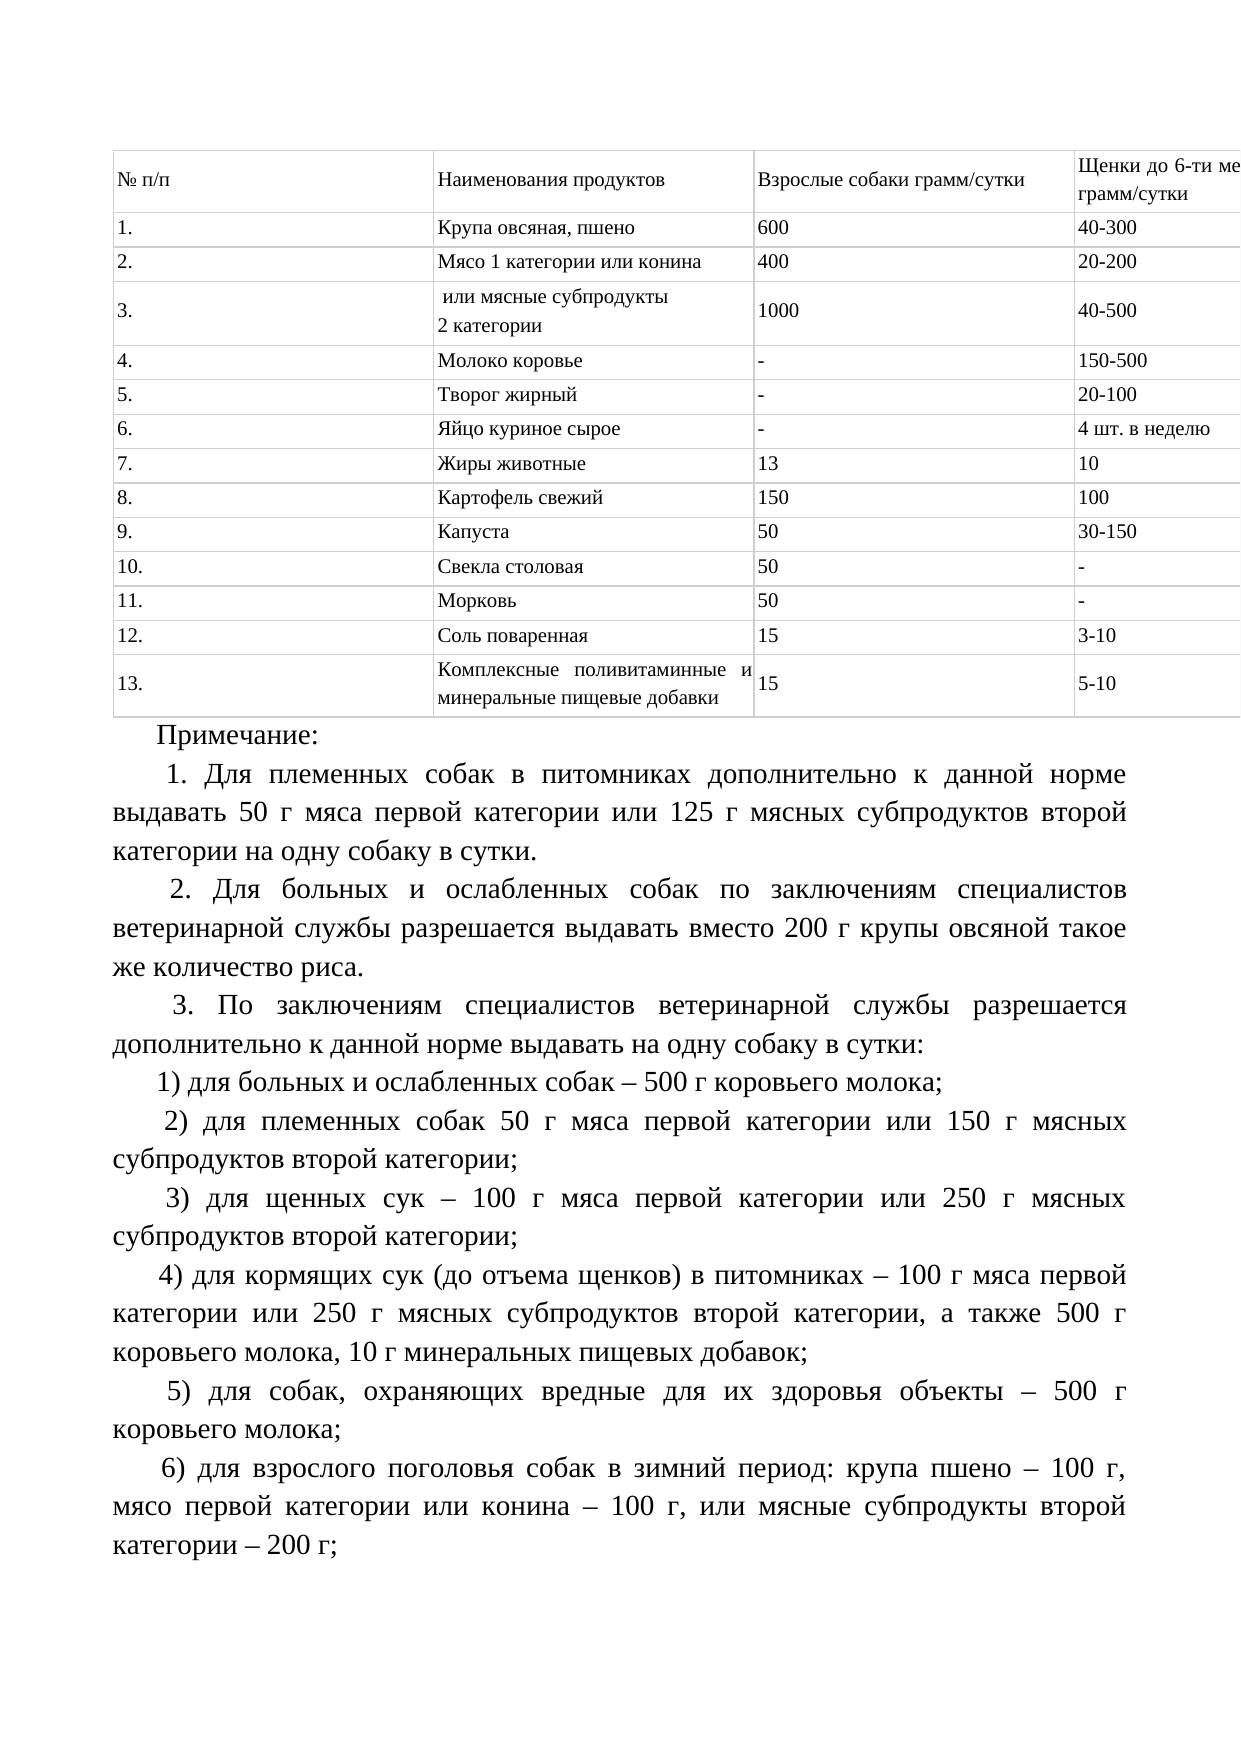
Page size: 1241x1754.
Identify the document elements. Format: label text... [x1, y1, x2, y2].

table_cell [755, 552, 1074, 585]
text 5) для собак, охраняющих вредные для их здоровья объекты – 500 г коровьего молока; [112, 1373, 1128, 1445]
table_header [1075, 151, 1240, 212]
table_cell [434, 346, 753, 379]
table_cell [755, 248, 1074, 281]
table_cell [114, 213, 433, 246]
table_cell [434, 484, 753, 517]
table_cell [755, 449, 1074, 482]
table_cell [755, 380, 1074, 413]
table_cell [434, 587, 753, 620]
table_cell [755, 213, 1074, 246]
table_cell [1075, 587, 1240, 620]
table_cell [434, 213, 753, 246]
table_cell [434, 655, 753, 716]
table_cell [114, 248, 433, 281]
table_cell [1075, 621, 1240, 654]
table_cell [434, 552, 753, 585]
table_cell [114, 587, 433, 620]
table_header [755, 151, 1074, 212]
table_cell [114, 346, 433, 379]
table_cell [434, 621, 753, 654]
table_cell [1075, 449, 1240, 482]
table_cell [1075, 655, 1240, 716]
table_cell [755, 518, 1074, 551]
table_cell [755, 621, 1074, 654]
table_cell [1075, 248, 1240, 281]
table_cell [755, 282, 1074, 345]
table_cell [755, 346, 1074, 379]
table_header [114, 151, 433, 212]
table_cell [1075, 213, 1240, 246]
text 2) для племенных собак 50 г мяса первой категории или 150 г мясных субпродуктов второй категории; [112, 1103, 1128, 1175]
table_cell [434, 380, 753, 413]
text 4) для кормящих сук (до отъема щенков) в питомниках – 100 г мяса первой категории или 250 г мясных субпродуктов второй категории, а также 500 г коровьего молока, 10 г минеральных пищевых добавок; [112, 1257, 1128, 1368]
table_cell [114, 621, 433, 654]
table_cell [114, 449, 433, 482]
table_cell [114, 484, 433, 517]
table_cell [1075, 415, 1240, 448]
text 3. По заключениям специалистов ветеринарной службы разрешается дополнительно к данной норме выдавать на одну собаку в сутки: [112, 987, 1128, 1059]
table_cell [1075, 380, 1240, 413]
text 2. Для больных и ослабленных собак по заключениям специалистов ветеринарной службы разрешается выдавать вместо 200 г крупы овсяной такое же количество риса. [112, 872, 1128, 982]
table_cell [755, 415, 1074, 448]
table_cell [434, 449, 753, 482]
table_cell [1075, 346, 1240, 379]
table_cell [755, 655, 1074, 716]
text 1. Для племенных собак в питомниках дополнительно к данной норме выдавать 50 г мяса первой категории или 125 г мясных субпродуктов второй категории на одну собаку в сутки. [112, 756, 1128, 867]
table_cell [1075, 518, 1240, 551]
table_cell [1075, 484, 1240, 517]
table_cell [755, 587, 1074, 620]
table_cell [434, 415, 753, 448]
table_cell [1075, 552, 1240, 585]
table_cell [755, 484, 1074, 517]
text 1) для больных и ослабленных собак – 500 г коровьего молока; [112, 1064, 1128, 1098]
text 3) для щенных сук – 100 г мяса первой категории или 250 г мясных субпродуктов второй категории; [112, 1180, 1128, 1252]
text 6) для взрослого поголовья собак в зимний период: крупа пшено – 100 г, мясо первой категории или конина – 100 г, или мясные субпродукты второй категории – 200 г; [112, 1450, 1128, 1560]
text Примечание: [112, 717, 1128, 751]
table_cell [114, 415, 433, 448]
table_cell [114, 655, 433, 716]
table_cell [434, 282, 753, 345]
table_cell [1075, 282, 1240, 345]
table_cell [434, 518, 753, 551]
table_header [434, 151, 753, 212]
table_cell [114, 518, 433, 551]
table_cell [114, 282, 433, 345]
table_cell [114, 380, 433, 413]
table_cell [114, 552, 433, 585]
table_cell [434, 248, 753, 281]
